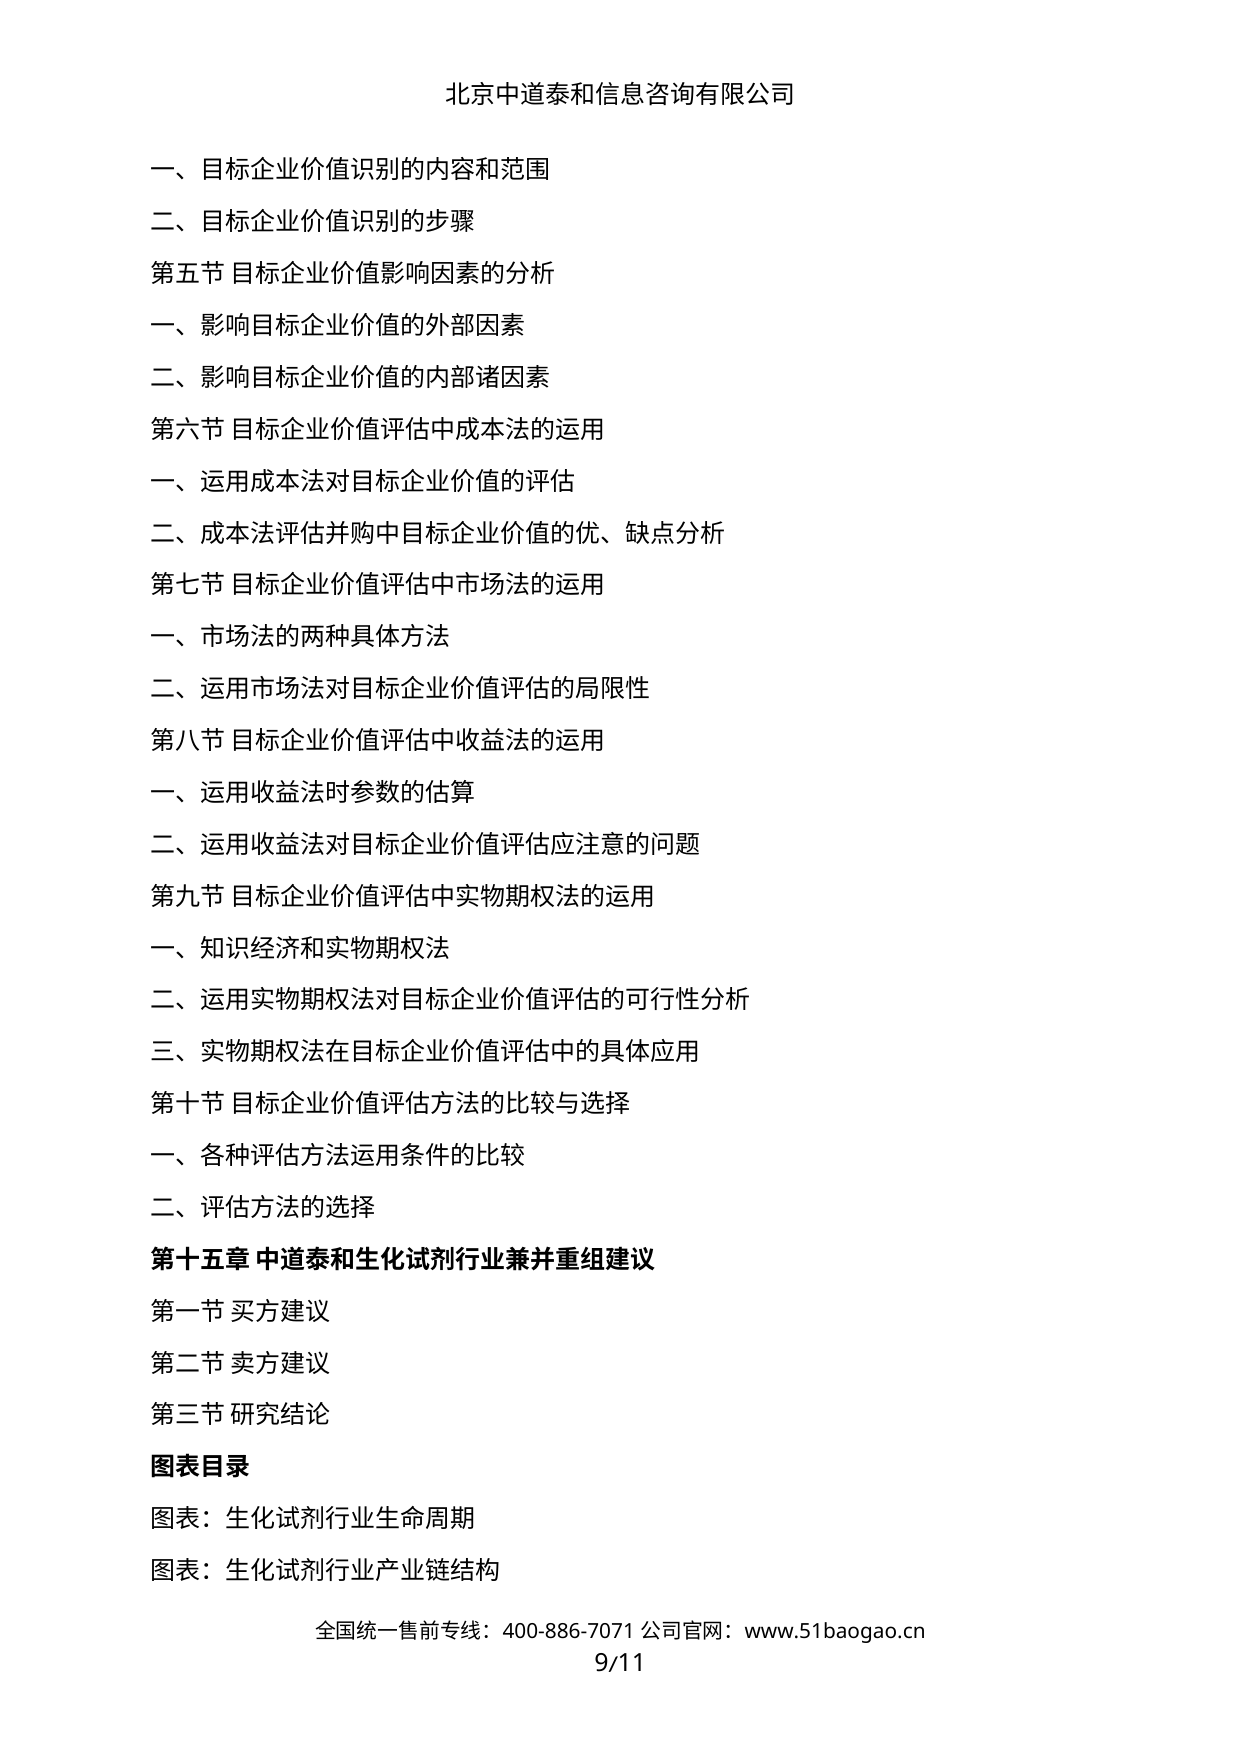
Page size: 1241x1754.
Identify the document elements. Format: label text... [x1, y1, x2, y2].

text 二、评估方法的选择 [150, 1187, 1090, 1224]
text 第三节 研究结论 [150, 1395, 1090, 1431]
text 第八节 目标企业价值评估中收益法的运用 [150, 721, 1090, 757]
text 三、实物期权法在目标企业价值评估中的具体应用 [150, 1032, 1090, 1068]
text 一、知识经济和实物期权法 [150, 928, 1090, 964]
text 二、运用实物期权法对目标企业价值评估的可行性分析 [150, 980, 1090, 1016]
text 第五节 目标企业价值影响因素的分析 [150, 254, 1090, 290]
text 第九节 目标企业价值评估中实物期权法的运用 [150, 876, 1090, 912]
text 一、影响目标企业价值的外部因素 [150, 306, 1090, 342]
text 二、影响目标企业价值的内部诸因素 [150, 357, 1090, 394]
text 二、成本法评估并购中目标企业价值的优、缺点分析 [150, 513, 1090, 549]
text 第六节 目标企业价值评估中成本法的运用 [150, 409, 1090, 446]
text 第一节 买方建议 [150, 1291, 1090, 1327]
text 一、运用成本法对目标企业价值的评估 [150, 461, 1090, 497]
text 图表：生化试剂行业生命周期 [150, 1499, 1090, 1535]
text 第七节 目标企业价值评估中市场法的运用 [150, 565, 1090, 601]
text 一、各种评估方法运用条件的比较 [150, 1136, 1090, 1172]
text 一、市场法的两种具体方法 [150, 617, 1090, 653]
text 二、运用收益法对目标企业价值评估应注意的问题 [150, 824, 1090, 861]
text 一、目标企业价值识别的内容和范围 [150, 150, 1090, 186]
text 第十五章 中道泰和生化试剂行业兼并重组建议 [150, 1239, 1090, 1276]
text 图表目录 [150, 1447, 1090, 1483]
text 二、运用市场法对目标企业价值评估的局限性 [150, 669, 1090, 705]
text 图表：生化试剂行业产业链结构 [150, 1551, 1090, 1587]
text 一、运用收益法时参数的估算 [150, 772, 1090, 809]
text 第二节 卖方建议 [150, 1343, 1090, 1379]
text 第十节 目标企业价值评估方法的比较与选择 [150, 1084, 1090, 1120]
text 二、目标企业价值识别的步骤 [150, 202, 1090, 238]
